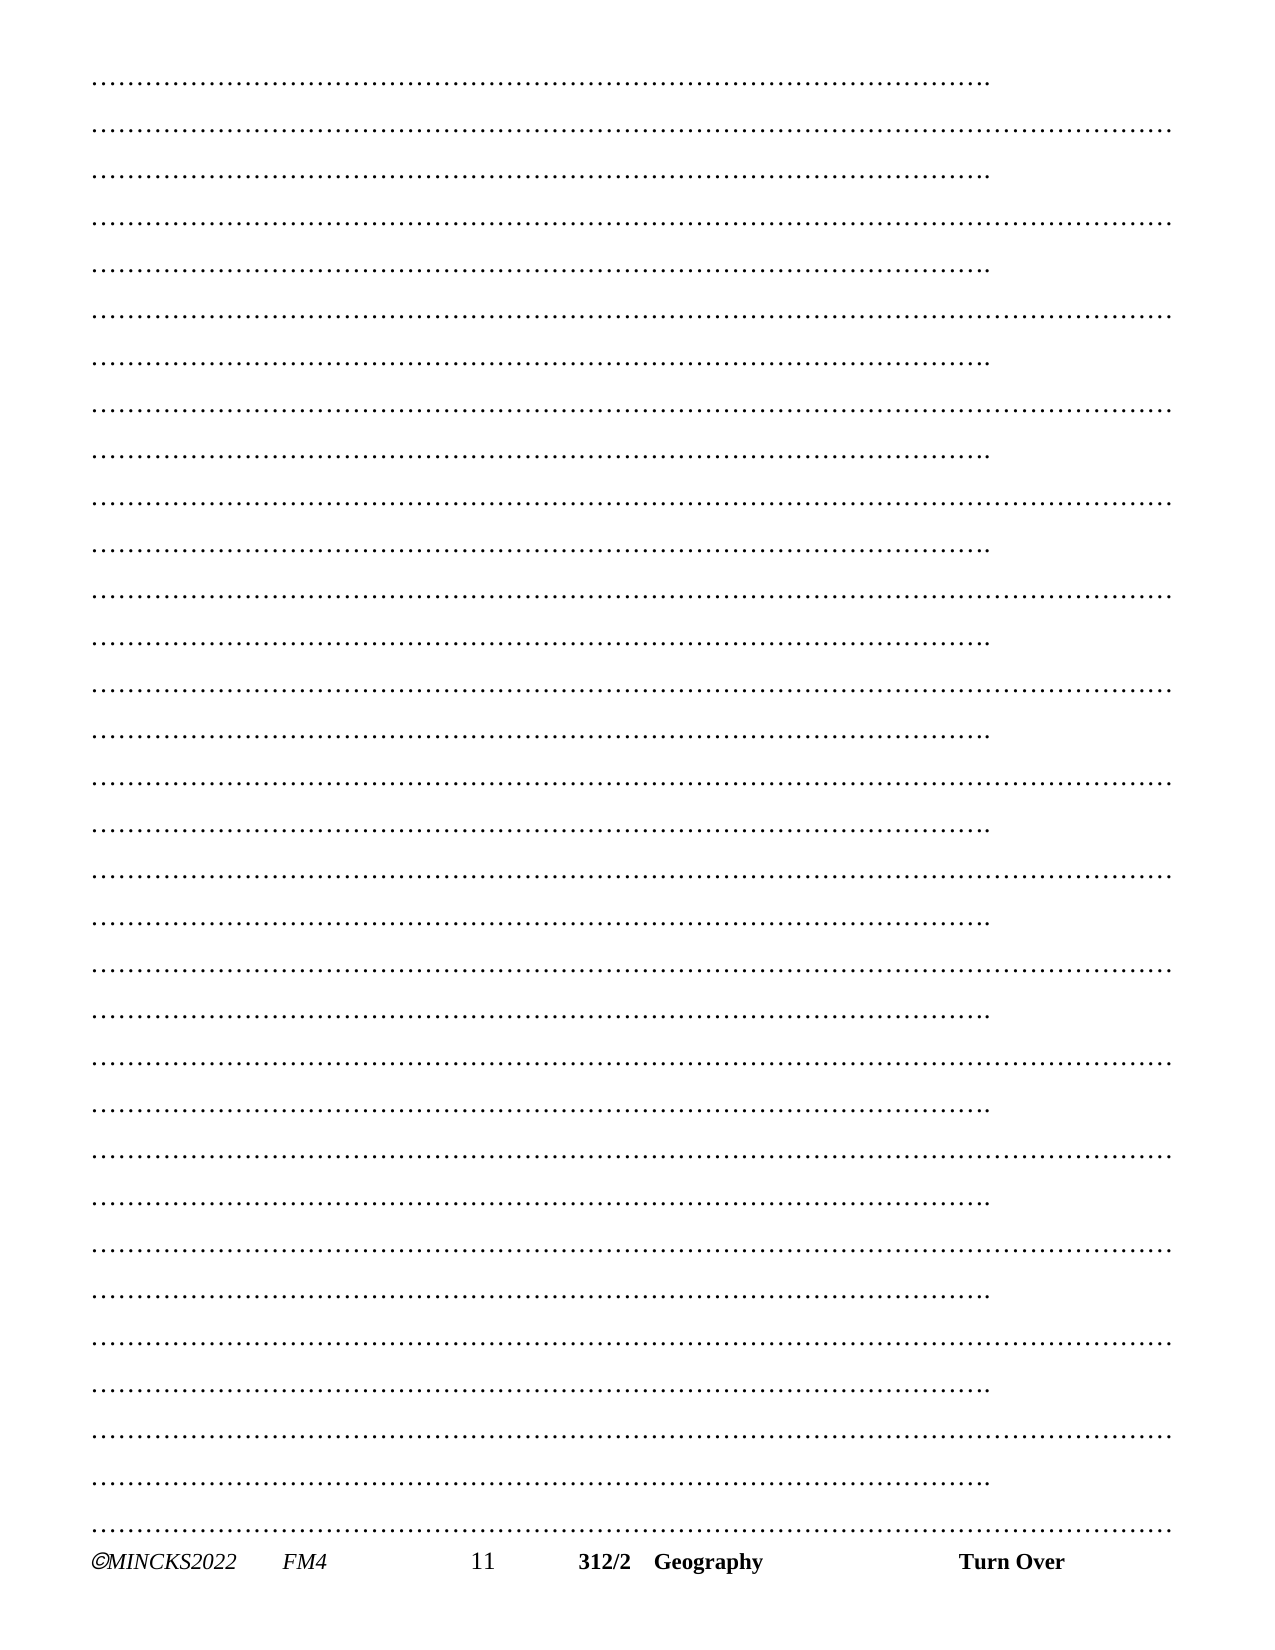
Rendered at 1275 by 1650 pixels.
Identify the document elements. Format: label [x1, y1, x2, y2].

text [90, 60, 1185, 1538]
